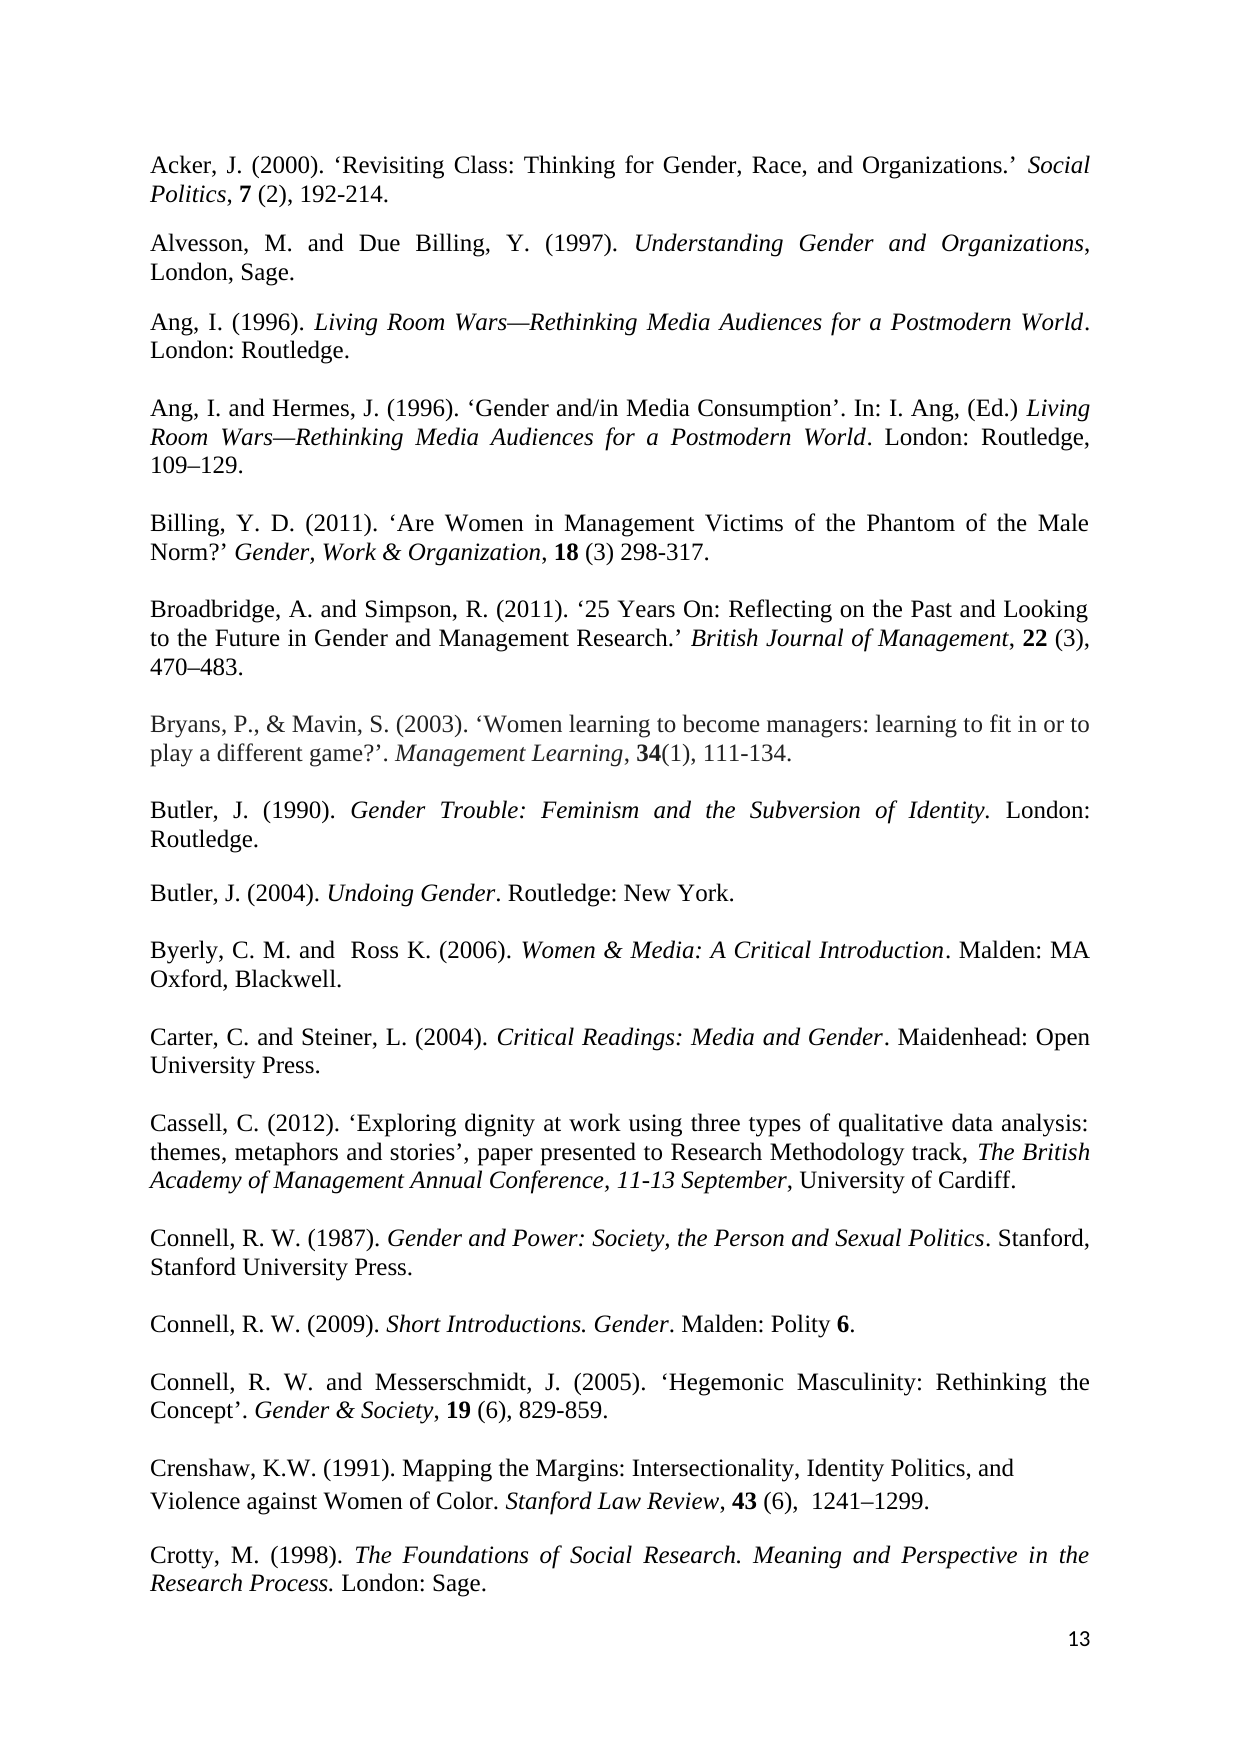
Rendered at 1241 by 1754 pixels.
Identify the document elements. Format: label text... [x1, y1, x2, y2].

text Connell, R. W. (2009). Short Introductions. Gender. Malden: Polity 6. [150, 1309, 1090, 1338]
text Alvesson, M. and Due Billing, Y. (1997). Understanding Gender and Organizations, London, Sage. [150, 228, 1090, 286]
text Byerly, C. M. and Ross K. (2006). Women & Media: A Critical Introduction. Malden: MA Oxford, Blackwell. [150, 935, 1090, 993]
text Connell, R. W. and Messerschmidt, J. (2005). ‘Hegemonic Masculinity: Rethinking the Concept’. Gender & Society, 19 (6), 829-859. [150, 1367, 1090, 1424]
text Butler, J. (2004). Undoing Gender. Routledge: New York. [150, 878, 1090, 907]
text Ang, I. and Hermes, J. (1996). ‘Gender and/in Media Consumption’. In: I. Ang, (Ed.) Living Room Wars—Rethinking Media Audiences for a Postmodern World. London: Routledge, 109–129. [150, 393, 1090, 479]
text Ang, I. (1996). Living Room Wars—Rethinking Media Audiences for a Postmodern World. London: Routledge. [150, 307, 1090, 364]
text Crenshaw, K.W. (1991). Mapping the Margins: Intersectionality, Identity Politics, and Violence against Women of Color. Stanford Law Review, 43 (6), 1241–1299. [150, 1453, 1090, 1515]
text Butler, J. (1990). Gender Trouble: Feminism and the Subversion of Identity. London: Routledge. [150, 795, 1090, 853]
text Billing, Y. D. (2011). ‘Are Women in Management Victims of the Phantom of the Male Norm?’ Gender, Work & Organization, 18 (3) 298-317. [150, 508, 1090, 565]
text Cassell, C. (2012). ‘Exploring dignity at work using three types of qualitative data analysis: themes, metaphors and stories’, paper presented to Research Methodology track, The British Academy of Management Annual Conference, 11-13 September, University of Cardiff. [150, 1108, 1090, 1194]
text Bryans, P., & Mavin, S. (2003). ‘Women learning to become managers: learning to fit in or to play a different game?’. Management Learning, 34(1), 111-134. [150, 709, 1090, 767]
text Acker, J. (2000). ‘Revisiting Class: Thinking for Gender, Race, and Organizations.’ Social Politics, 7 (2), 192-214. [150, 150, 1090, 207]
text Broadbridge, A. and Simpson, R. (2011). ‘25 Years On: Reflecting on the Past and Looking to the Future in Gender and Management Research.’ British Journal of Management, 22 (3), 470–483. [150, 594, 1090, 680]
text Carter, C. and Steiner, L. (2004). Critical Readings: Media and Gender. Maidenhead: Open University Press. [150, 1022, 1090, 1079]
text Crotty, M. (1998). The Foundations of Social Research. Meaning and Perspective in the Research Process. London: Sage. [150, 1540, 1090, 1597]
text Connell, R. W. (1987). Gender and Power: Society, the Person and Sexual Politics. Stanford, Stanford University Press. [150, 1223, 1090, 1280]
